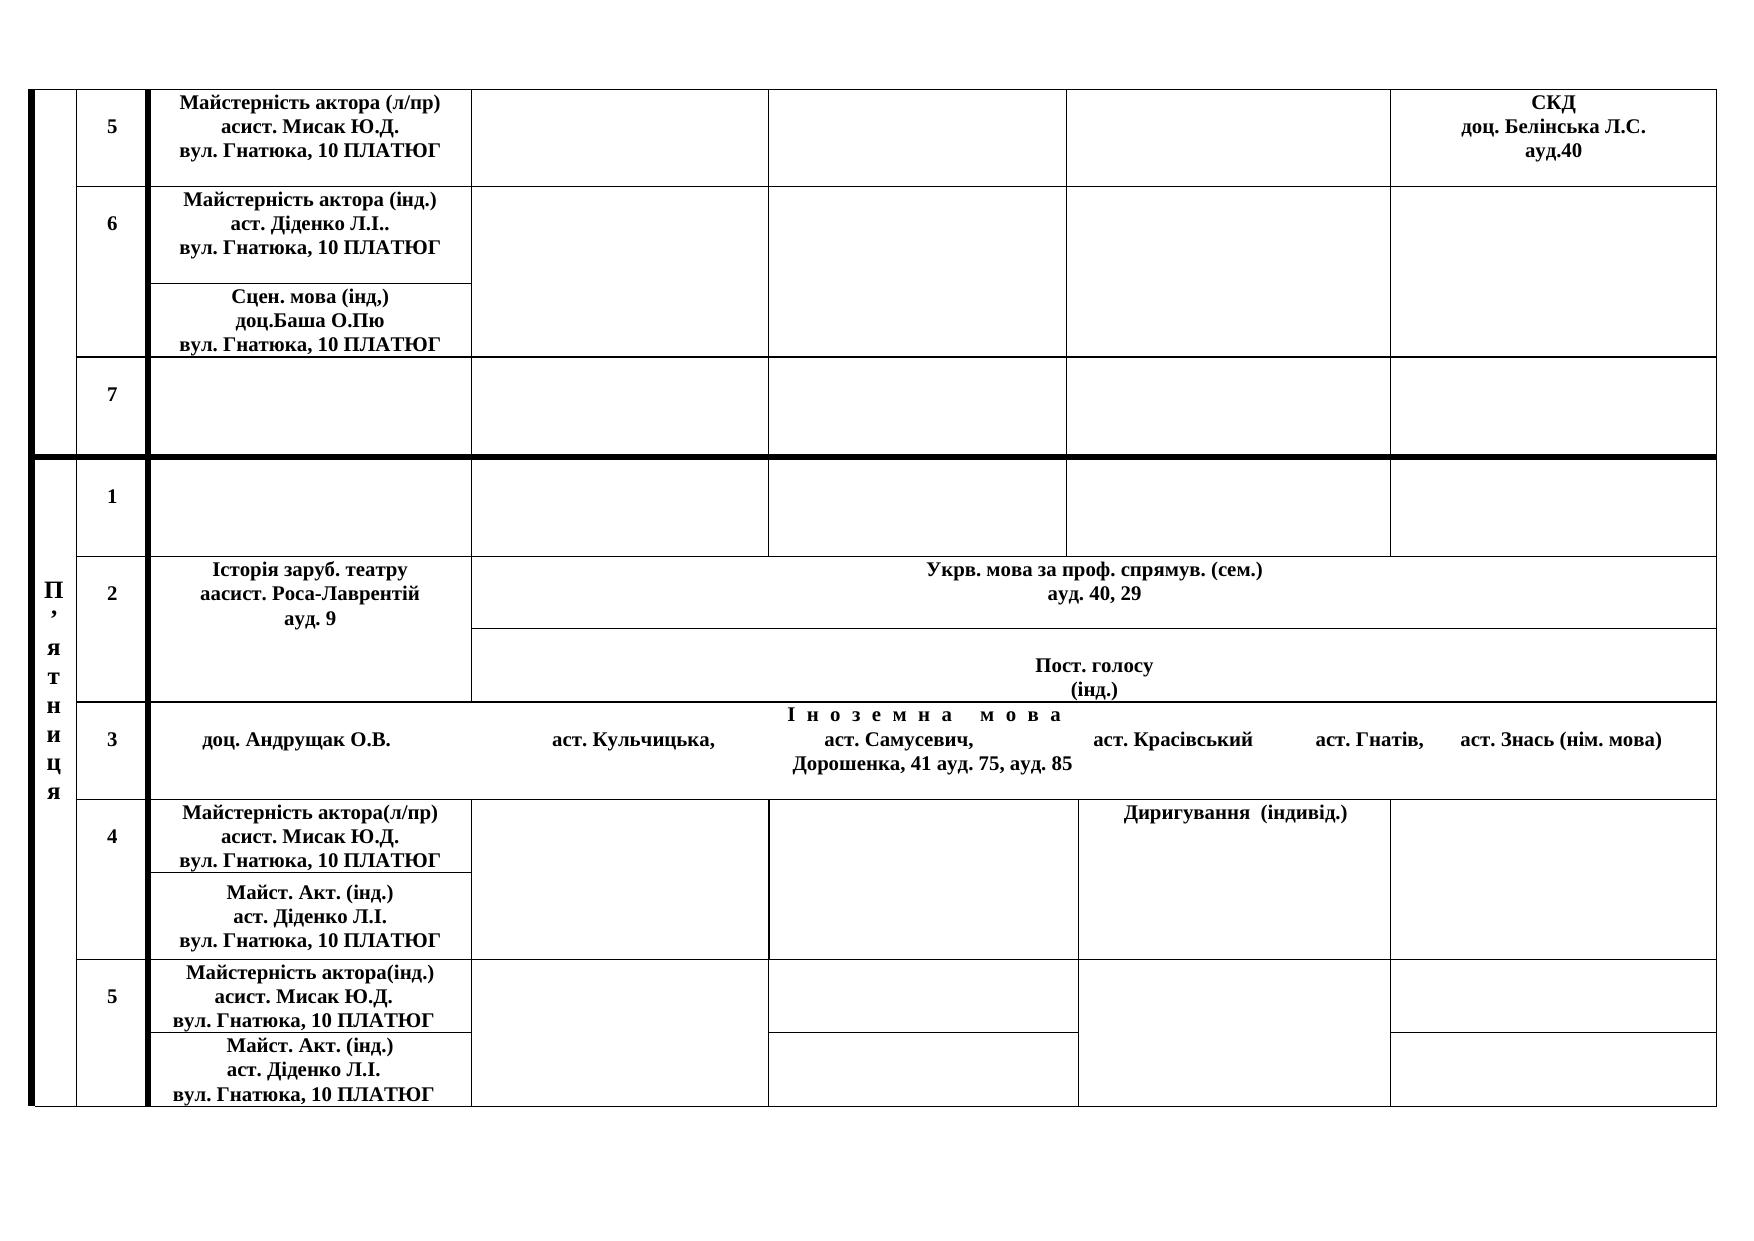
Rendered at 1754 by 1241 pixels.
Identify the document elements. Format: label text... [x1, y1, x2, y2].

table_cell [769, 460, 1066, 556]
table_cell 5 [77, 960, 145, 1106]
table_cell [1391, 960, 1716, 1032]
table_cell [1391, 358, 1716, 454]
table_cell [151, 460, 471, 556]
table_cell 2 [77, 557, 145, 701]
table_cell [1067, 90, 1390, 186]
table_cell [151, 960, 471, 1032]
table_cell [1391, 90, 1716, 186]
table_cell Майстерність актора(л/пр) асист. Мисак Ю.Д. вул. Гнатюка, 10 ПЛАТЮГ [151, 800, 471, 872]
table_cell [472, 358, 768, 454]
table_cell [769, 90, 1066, 186]
table_cell Майстерність актора (інд.) аст. Діденко Л.І.. вул. Гнатюка, 10 ПЛАТЮГ [151, 187, 471, 283]
table_cell 7 [77, 358, 145, 454]
table_cell [1067, 187, 1390, 356]
table_cell Укрв. мова за проф. спрямув. (сем.) ауд. 40, 29 [472, 557, 1716, 628]
table_cell [769, 1033, 1078, 1106]
table_cell [472, 187, 768, 356]
table_cell 6 [77, 187, 145, 356]
table_cell [472, 800, 768, 959]
table_cell Історія заруб. театру аасист. Роса-Лаврентій ауд. 9 [151, 557, 471, 701]
table_cell 3 [77, 703, 145, 799]
table_cell [769, 187, 1066, 356]
table_cell Іноземна мова доц. Андрущак О.В. аст. Кульчицька, аст. Самусевич, аст. Красівський аст. Гнатів, аст. Знась (нім. мова) Дорошенка, 41 ауд. 75, ауд. 85 [151, 703, 1716, 799]
table_cell [1079, 960, 1390, 1106]
table_cell Диригування (індивід.) [1079, 800, 1390, 959]
table_cell 4 [77, 800, 145, 959]
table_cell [151, 1033, 471, 1106]
table_cell Пост. голосу (інд.) [472, 629, 1716, 701]
table_cell [472, 460, 768, 556]
table_cell [472, 960, 768, 1106]
table_cell [1391, 1033, 1716, 1106]
table_cell [769, 358, 1066, 454]
table_cell Майстерність актора (л/пр) асист. Мисак Ю.Д. вул. Гнатюка, 10 ПЛАТЮГ [151, 90, 471, 186]
table_cell Сцен. мова (інд,) доц.Баша О.Пю вул. Гнатюка, 10 ПЛАТЮГ [151, 284, 471, 356]
table_cell П’ я т н и ц я [35, 460, 76, 1106]
table_cell 1 [77, 460, 145, 556]
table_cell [151, 873, 471, 959]
table_cell [1391, 187, 1716, 356]
table_cell 5 [77, 90, 145, 186]
table_cell [151, 358, 471, 454]
table_cell [1391, 460, 1716, 556]
table_cell [769, 960, 1078, 1032]
table_cell [1391, 800, 1716, 959]
table_cell [770, 800, 1078, 959]
table_cell [1067, 358, 1390, 454]
table_cell [472, 90, 768, 186]
table_cell [1067, 460, 1390, 556]
